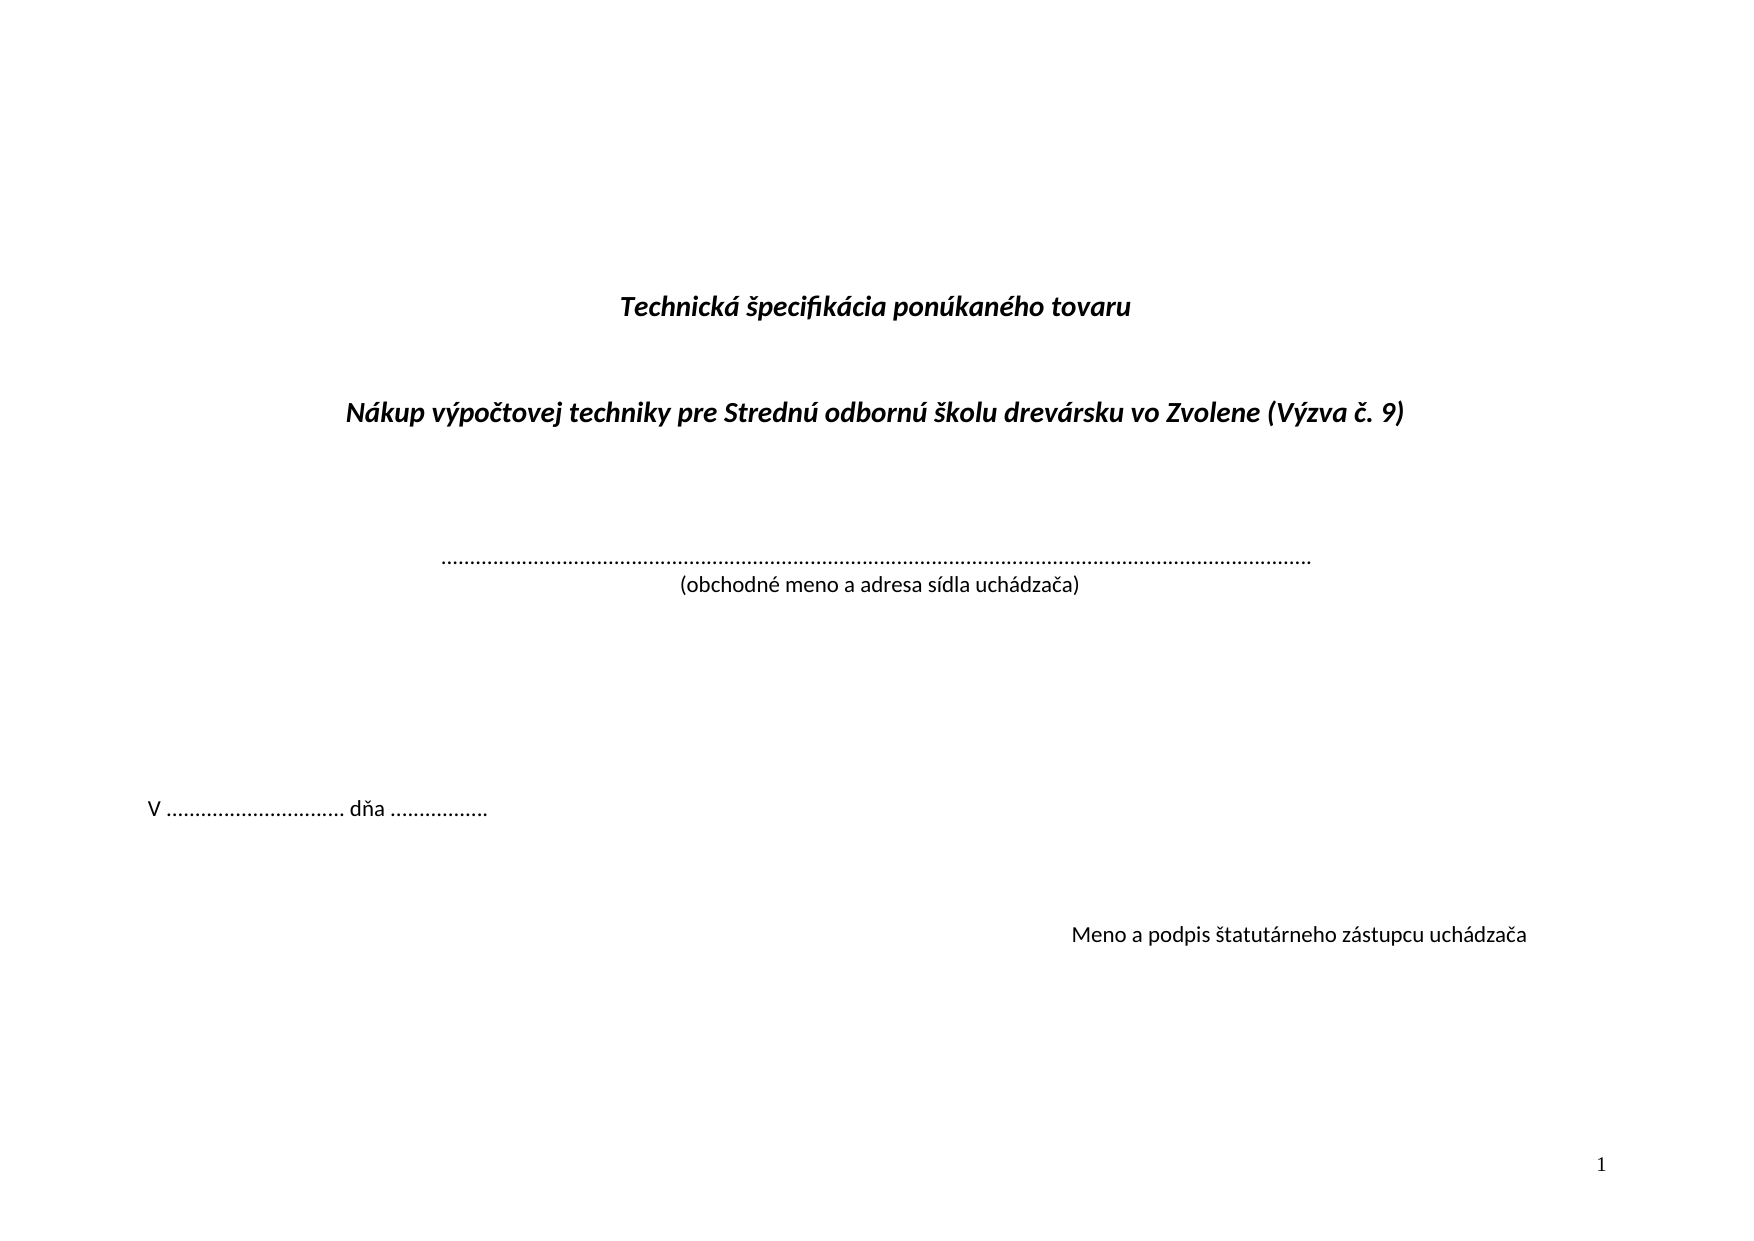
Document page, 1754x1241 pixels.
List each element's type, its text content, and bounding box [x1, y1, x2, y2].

text ....................................................................................................................................................... [148, 542, 1606, 570]
text (obchodné meno a adresa sídla uchádzača) [148, 570, 1606, 598]
text Nákup výpočtovej techniky pre Strednú odbornú školu drevársku vo Zvolene (Výzva č. 9) [148, 394, 1606, 430]
text Technická špecifikácia ponúkaného tovaru [148, 288, 1606, 323]
text Meno a podpis štatutárneho zástupcu uchádzača [148, 921, 1606, 948]
text V ............................... dňa ................. [148, 794, 1606, 822]
